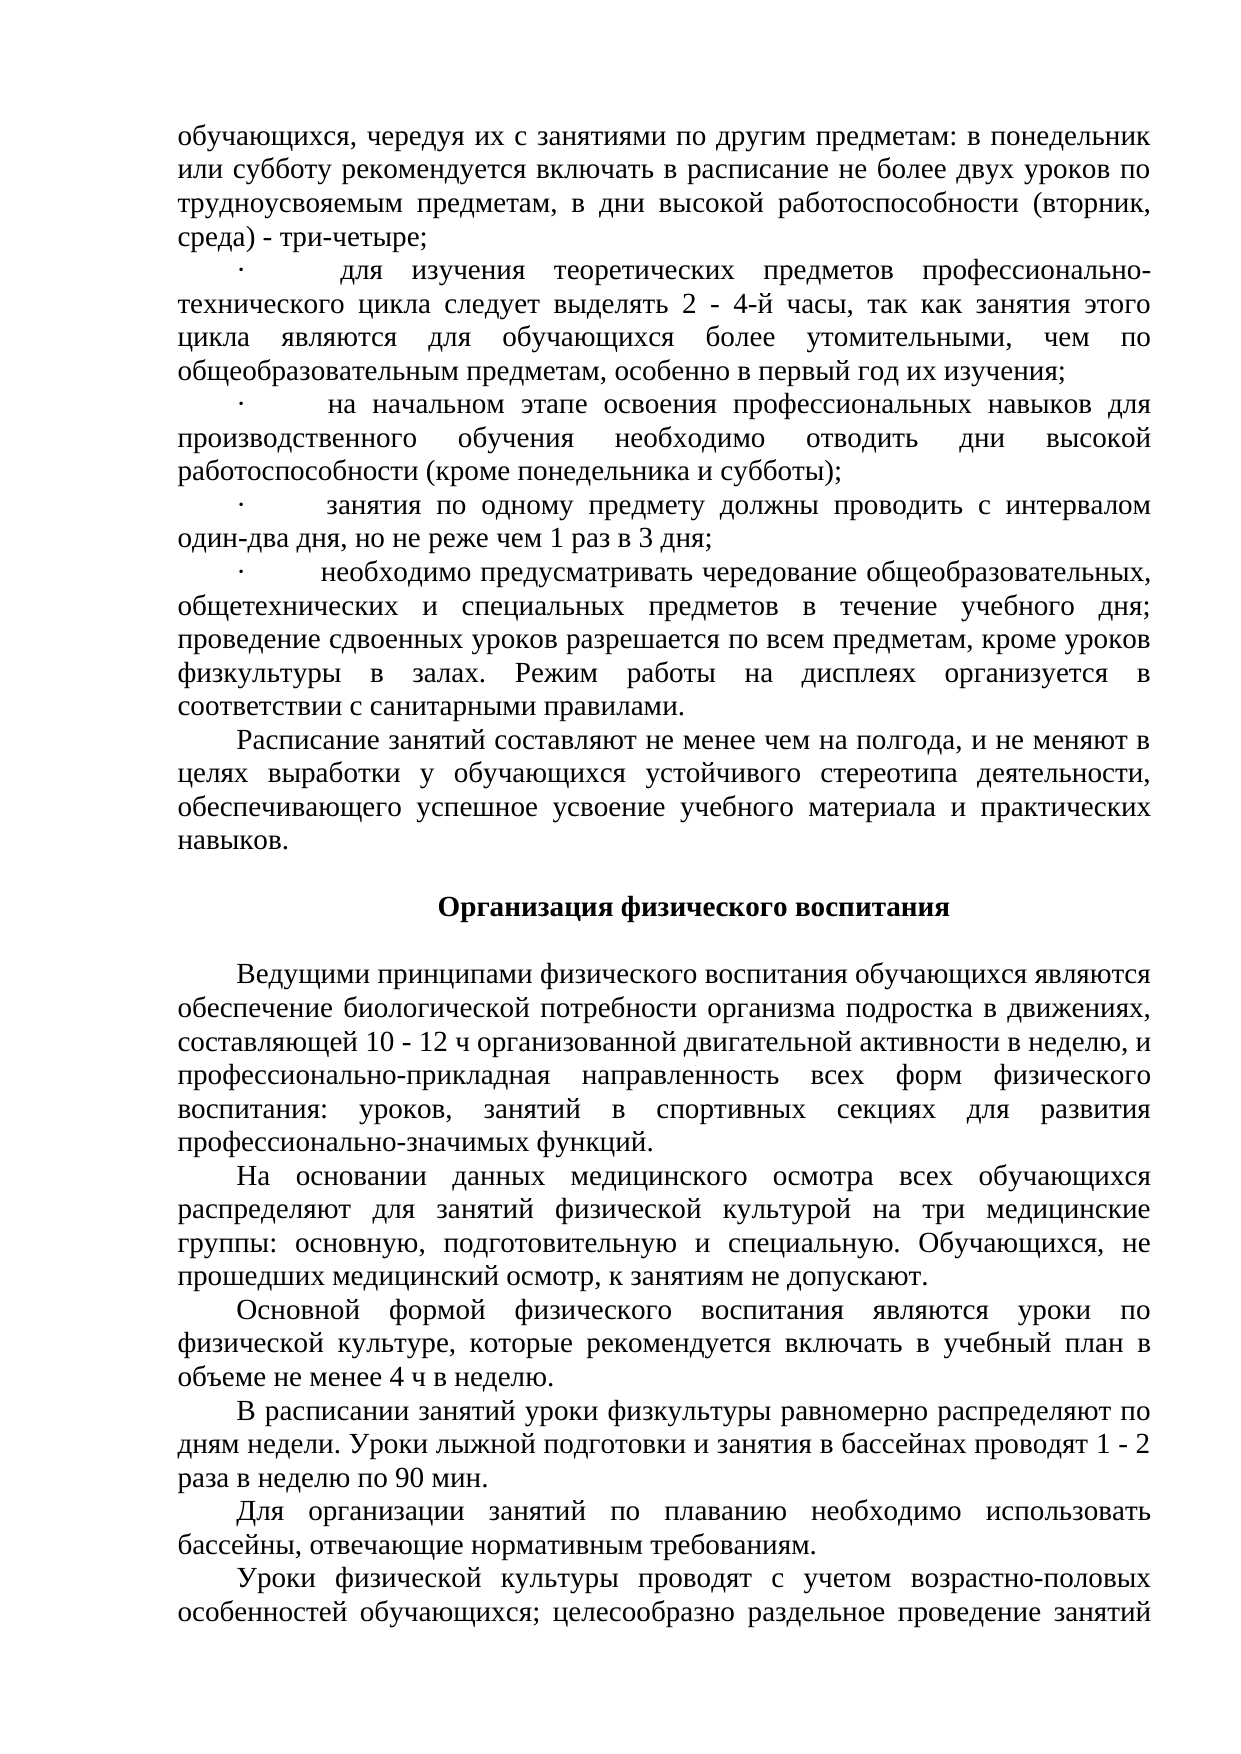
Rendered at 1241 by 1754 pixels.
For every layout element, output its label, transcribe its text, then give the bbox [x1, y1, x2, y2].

text Расписание занятий составляют не менее чем на полгода, и не меняют в целях выработки у обучающихся устойчивого стереотипа деятельности, обеспечивающего успешное усвоение учебного материала и практических навыков. [177, 722, 1152, 856]
text Ведущими принципами физического воспитания обучающихся являются обеспечение биологической потребности организма подростка в движениях, составляющей 10 - 12 ч организованной двигательной активности в неделю, и профессионально-прикладная направленность всех форм физического воспитания: уроков, занятий в спортивных секциях для развития профессионально-значимых функций. [177, 957, 1152, 1158]
text · необходимо предусматривать чередование общеобразовательных, общетехнических и специальных предметов в течение учебного дня; проведение сдвоенных уроков разрешается по всем предметам, кроме уроков физкультуры в залах. Режим работы на дисплеях организуется в соответствии с санитарными правилами. [177, 554, 1152, 722]
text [177, 118, 1152, 252]
text Основной формой физического воспитания являются уроки по физической культуре, которые рекомендуется включать в учебный план в объеме не менее 4 ч в неделю. [177, 1292, 1152, 1393]
text На основании данных медицинского осмотра всех обучающихся распределяют для занятий физической культурой на три медицинские группы: основную, подготовительную и специальную. Обучающихся, не прошедших медицинский осмотр, к занятиям не допускают. [177, 1158, 1152, 1292]
text Организация физического воспитания [177, 889, 1152, 923]
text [177, 1560, 1152, 1627]
text · для изучения теоретических предметов профессионально-технического цикла следует выделять 2 - 4-й часы, так как занятия этого цикла являются для обучающихся более утомительными, чем по общеобразовательным предметам, особенно в первый год их изучения; [177, 252, 1152, 386]
text В расписании занятий уроки физкультуры равномерно распределяют по дням недели. Уроки лыжной подготовки и занятия в бассейнах проводят 1 - 2 раза в неделю по 90 мин. [177, 1393, 1152, 1493]
text · занятия по одному предмету должны проводить с интервалом один-два дня, но не реже чем 1 раз в 3 дня; [177, 487, 1152, 554]
text Для организации занятий по плаванию необходимо использовать бассейны, отвечающие нормативным требованиям. [177, 1493, 1152, 1560]
text · на начальном этапе освоения профессиональных навыков для производственного обучения необходимо отводить дни высокой работоспособности (кроме понедельника и субботы); [177, 386, 1152, 487]
